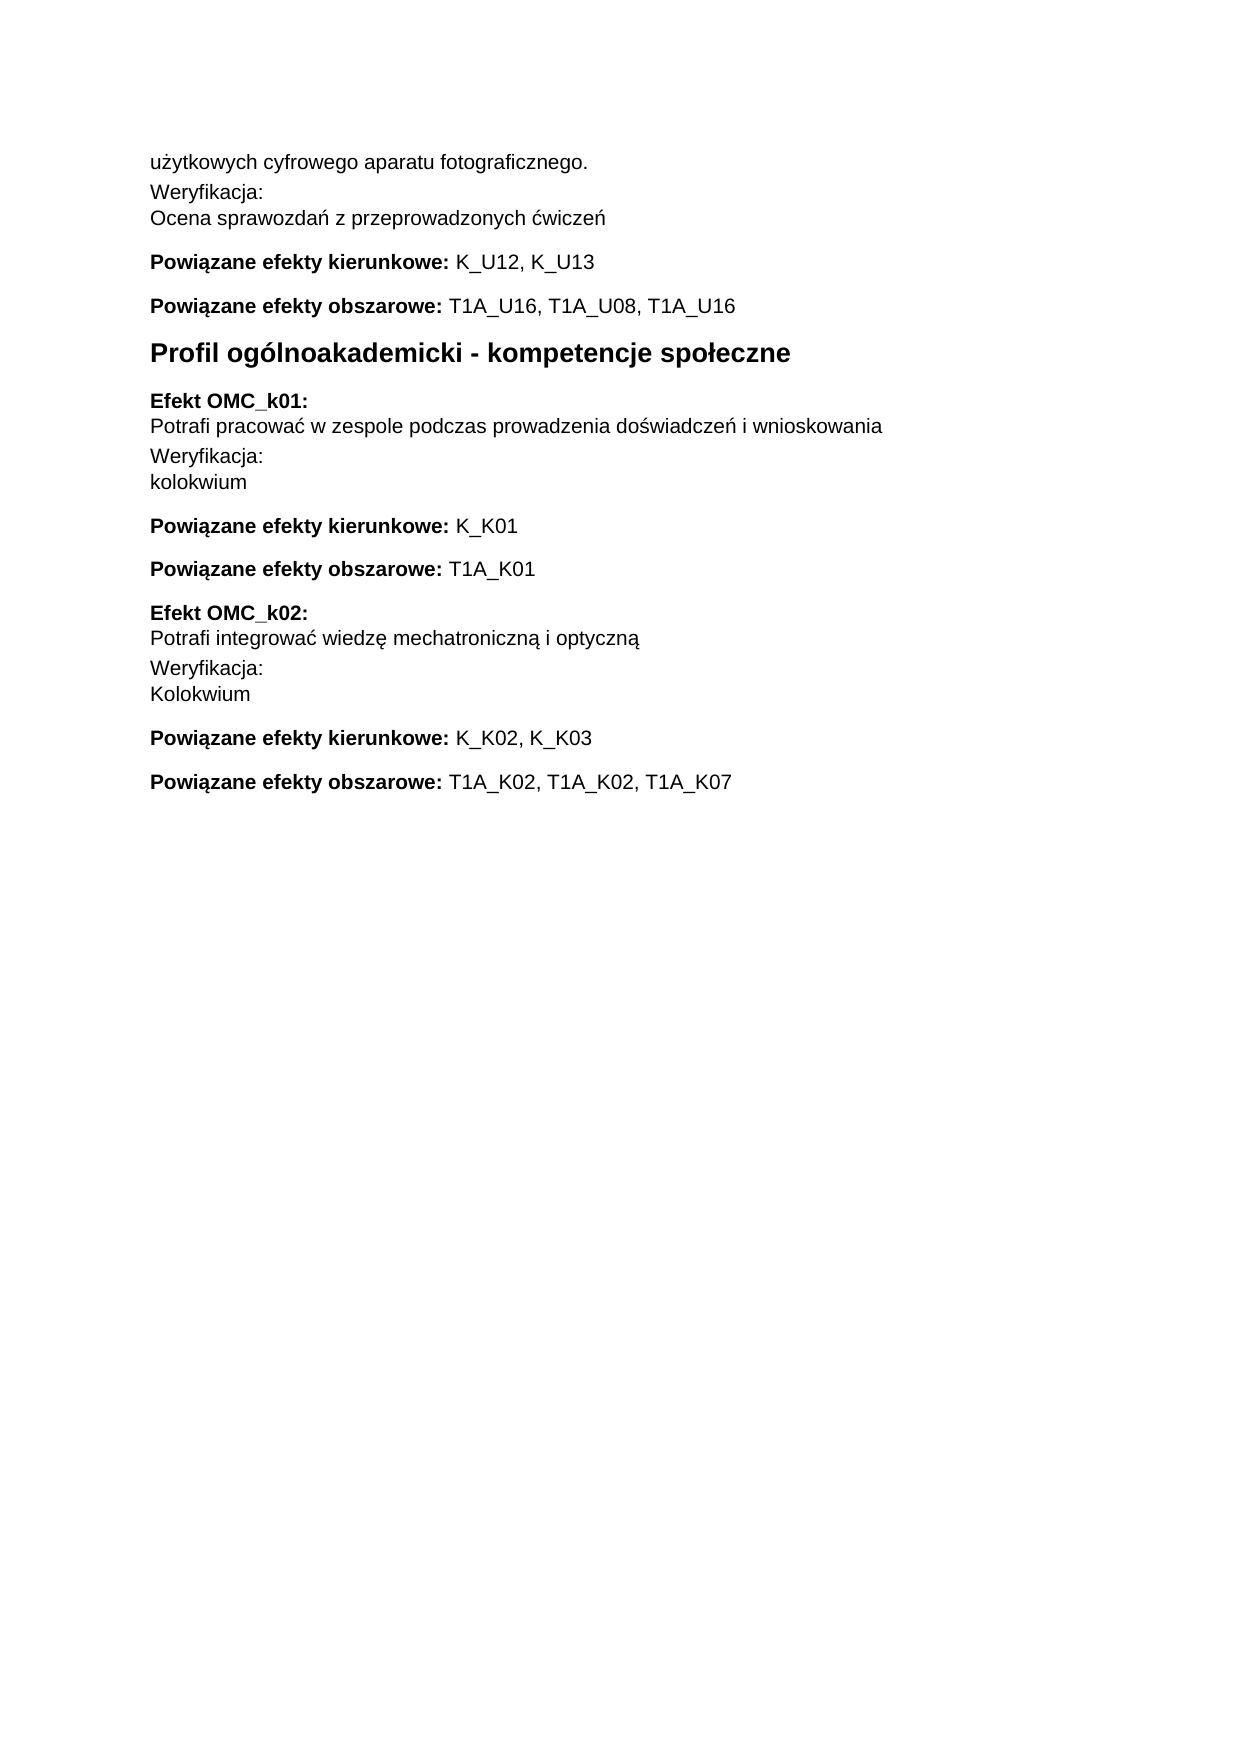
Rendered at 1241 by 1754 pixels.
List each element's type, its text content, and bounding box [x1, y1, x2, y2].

text Powiązane efekty obszarowe: T1A_K01 [150, 557, 1090, 581]
text Weryfikacja: [150, 444, 1090, 468]
subtitle Profil ogólnoakademicki - kompetencje społeczne [150, 337, 1090, 369]
text Kolokwium [150, 682, 1090, 706]
text Efekt OMC_k01: [150, 388, 1090, 412]
text kolokwium [150, 470, 1090, 494]
text Powiązane efekty obszarowe: T1A_U16, T1A_U08, T1A_U16 [150, 294, 1090, 318]
text Efekt OMC_k02: [150, 601, 1090, 625]
text Potrafi pracować w zespole podczas prowadzenia doświadczeń i wnioskowania [150, 413, 1090, 437]
text Weryfikacja: [150, 656, 1090, 680]
text Ocena sprawozdań z przeprowadzonych ćwiczeń [150, 206, 1090, 230]
text Weryfikacja: [150, 180, 1090, 204]
text Powiązane efekty kierunkowe: K_K01 [150, 513, 1090, 537]
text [150, 150, 1090, 174]
text Powiązane efekty kierunkowe: K_U12, K_U13 [150, 250, 1090, 274]
text Powiązane efekty kierunkowe: K_K02, K_K03 [150, 726, 1090, 750]
text Potrafi integrować wiedzę mechatroniczną i optyczną [150, 626, 1090, 650]
text Powiązane efekty obszarowe: T1A_K02, T1A_K02, T1A_K07 [150, 770, 1090, 794]
